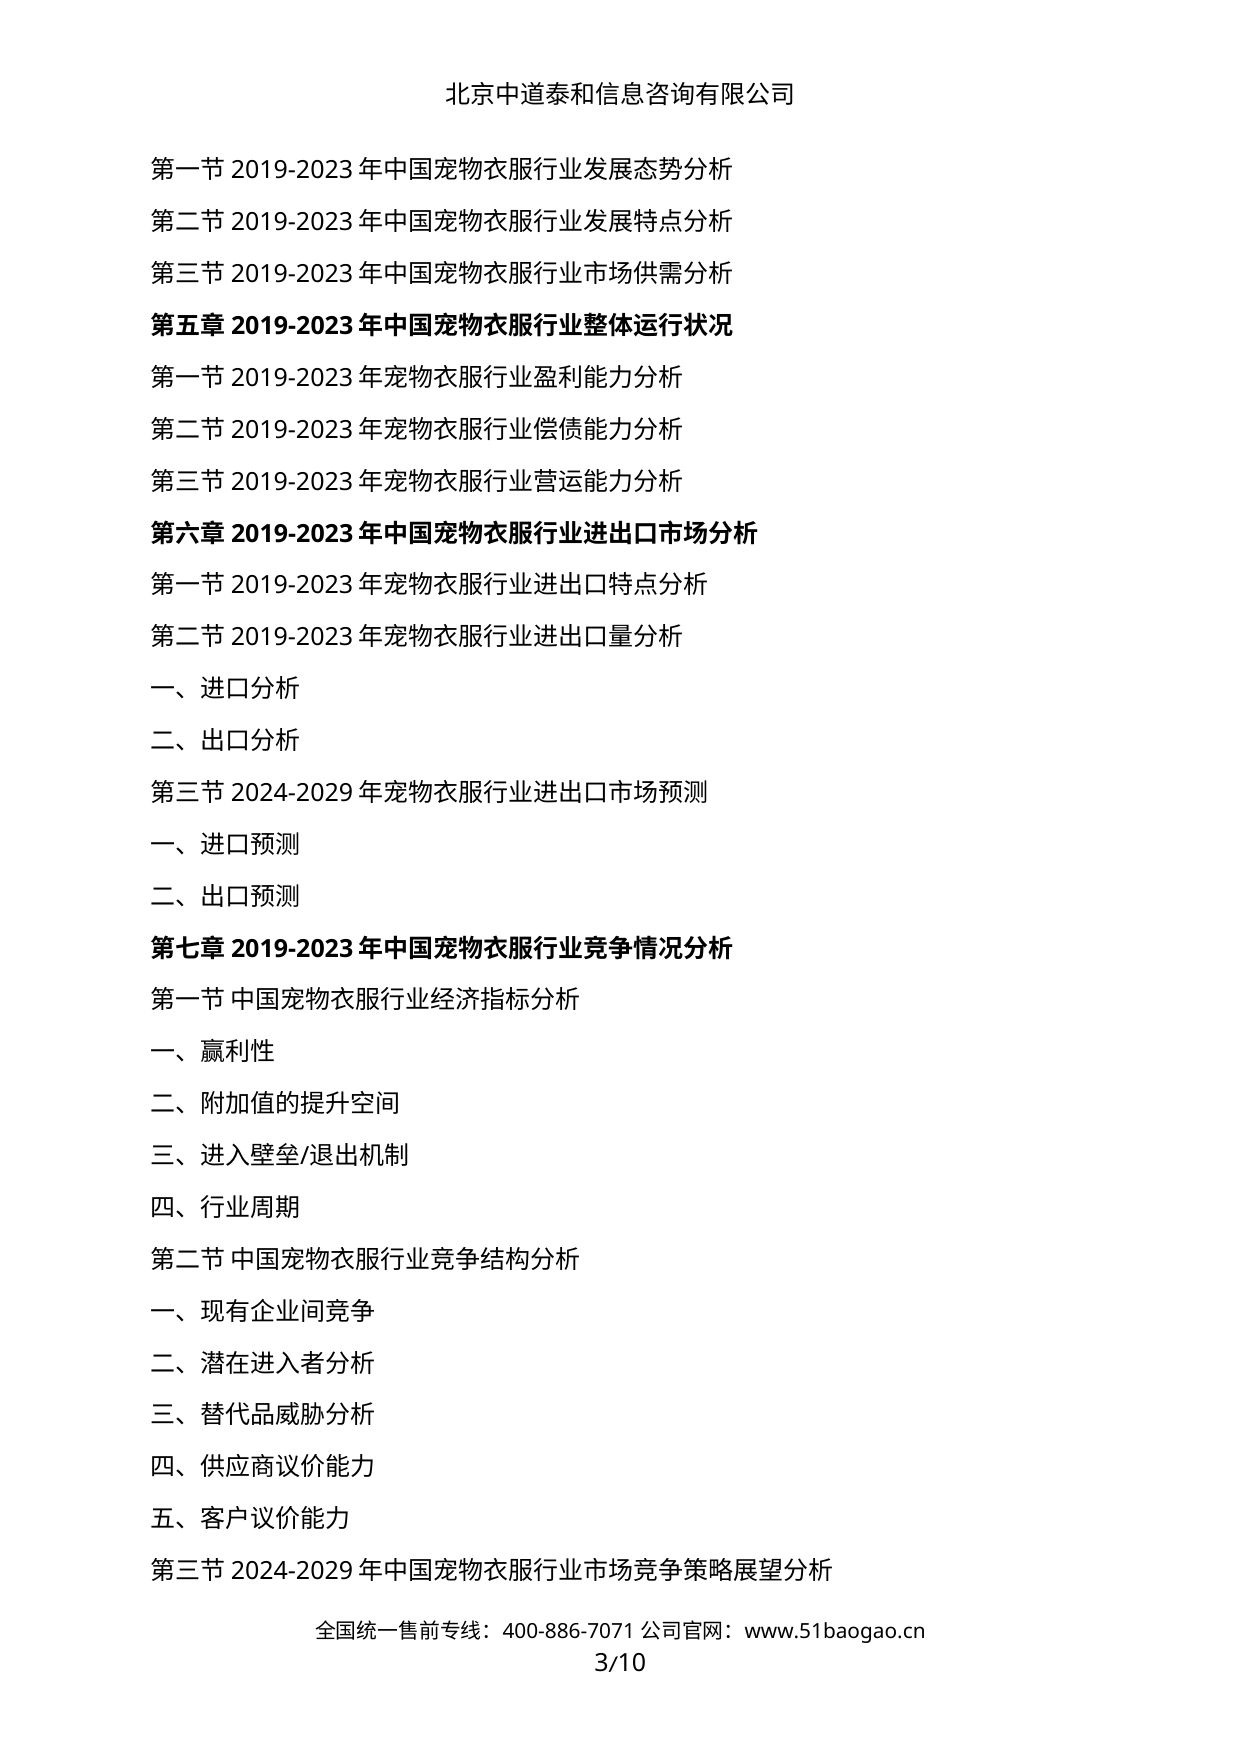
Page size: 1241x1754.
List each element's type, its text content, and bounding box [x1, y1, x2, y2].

text 第三节 2019-2023年宠物衣服行业营运能力分析 [150, 461, 1090, 497]
text 第五章 2019-2023年中国宠物衣服行业整体运行状况 [150, 306, 1090, 342]
text 二、附加值的提升空间 [150, 1084, 1090, 1120]
text 二、出口分析 [150, 721, 1090, 757]
text 第六章 2019-2023年中国宠物衣服行业进出口市场分析 [150, 513, 1090, 549]
text 四、供应商议价能力 [150, 1447, 1090, 1483]
text 三、替代品威胁分析 [150, 1395, 1090, 1431]
text 一、现有企业间竞争 [150, 1291, 1090, 1327]
text 二、出口预测 [150, 876, 1090, 912]
text 第三节 2019-2023年中国宠物衣服行业市场供需分析 [150, 254, 1090, 290]
text 五、客户议价能力 [150, 1499, 1090, 1535]
text 第二节 2019-2023年宠物衣服行业进出口量分析 [150, 617, 1090, 653]
text 三、进入壁垒/退出机制 [150, 1136, 1090, 1172]
text 一、赢利性 [150, 1032, 1090, 1068]
text 第三节 2024-2029年宠物衣服行业进出口市场预测 [150, 772, 1090, 809]
text 第一节 中国宠物衣服行业经济指标分析 [150, 980, 1090, 1016]
text 一、进口分析 [150, 669, 1090, 705]
text 第二节 2019-2023年中国宠物衣服行业发展特点分析 [150, 202, 1090, 238]
text 第二节 2019-2023年宠物衣服行业偿债能力分析 [150, 409, 1090, 446]
text 四、行业周期 [150, 1187, 1090, 1224]
text 第三节 2024-2029年中国宠物衣服行业市场竞争策略展望分析 [150, 1551, 1090, 1587]
text 第七章 2019-2023年中国宠物衣服行业竞争情况分析 [150, 928, 1090, 964]
text 一、进口预测 [150, 824, 1090, 861]
text 第一节 2019-2023年宠物衣服行业盈利能力分析 [150, 357, 1090, 394]
text 二、潜在进入者分析 [150, 1343, 1090, 1379]
text 第二节 中国宠物衣服行业竞争结构分析 [150, 1239, 1090, 1276]
text 第一节 2019-2023年中国宠物衣服行业发展态势分析 [150, 150, 1090, 186]
text 第一节 2019-2023年宠物衣服行业进出口特点分析 [150, 565, 1090, 601]
